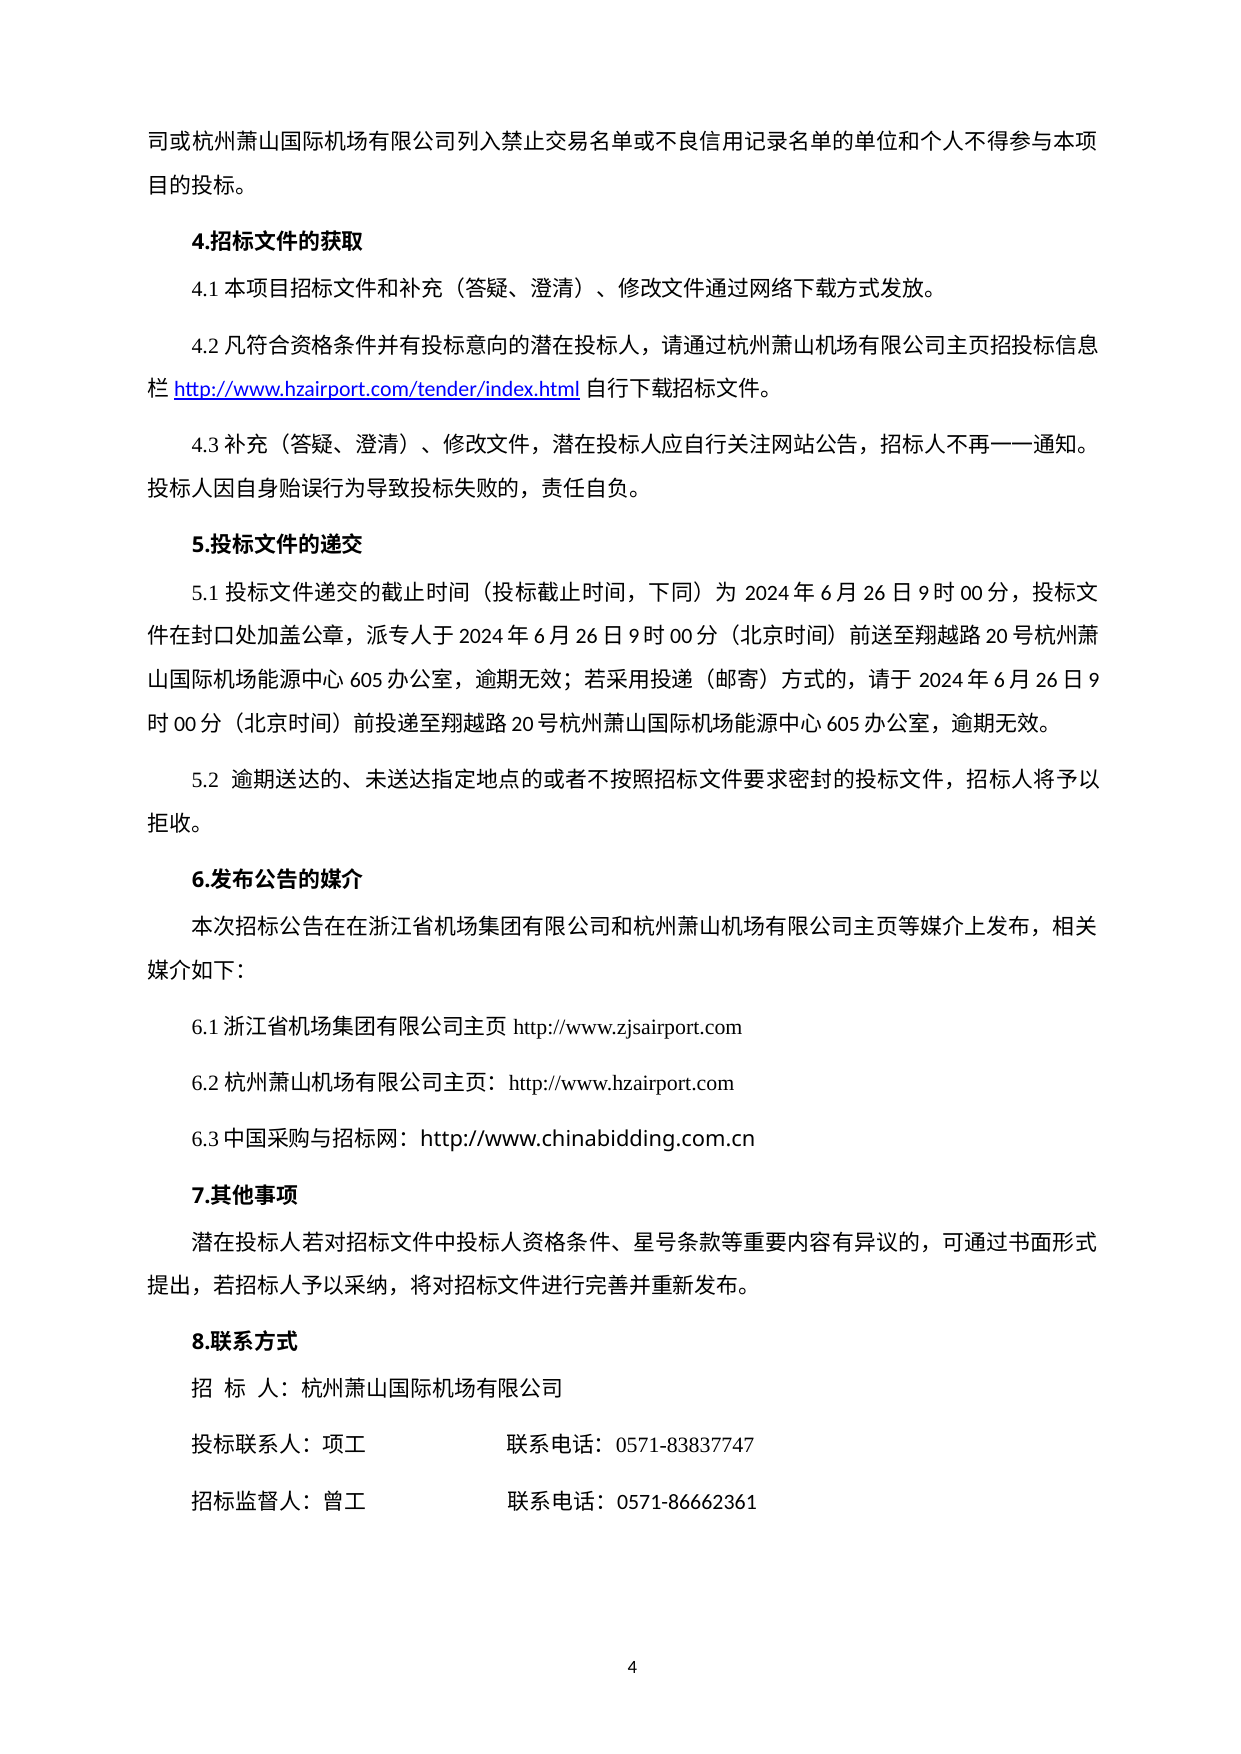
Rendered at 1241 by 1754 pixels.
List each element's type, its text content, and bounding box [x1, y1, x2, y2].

text 4.3 补充（答疑、澄清）、修改文件，潜在投标人应自行关注网站公告，招标人不再一一通知。投标人因自身贻误行为导致投标失败的，责任自负。 [148, 427, 1100, 503]
text 4.2 凡符合资格条件并有投标意向的潜在投标人，请通过杭州萧山机场有限公司主页招投标信息栏http://www.hzairport.com/tender/index.html 自行下载招标文件。 [148, 328, 1100, 403]
text 6.2 杭州萧山机场有限公司主页：http://www.hzairport.com [148, 1065, 1100, 1097]
text 5.2 逾期送达的、未送达指定地点的或者不按照招标文件要求密封的投标文件，招标人将予以拒收。 [148, 762, 1100, 837]
subtitle 7.其他事项 [148, 1178, 1100, 1209]
subtitle 5.投标文件的递交 [148, 527, 1100, 559]
text 投标联系人：项工 联系电话：0571-83837747 [148, 1427, 1100, 1459]
text 4.1 本项目招标文件和补充（答疑、澄清）、修改文件通过网络下载方式发放。 [148, 271, 1100, 303]
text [148, 124, 1100, 199]
text 招标监督人：曾工 联系电话：0571-86662361 [148, 1484, 1100, 1515]
text 招 标 人：杭州萧山国际机场有限公司 [148, 1371, 1100, 1403]
text 本次招标公告在在浙江省机场集团有限公司和杭州萧山机场有限公司主页等媒介上发布，相关媒介如下： [148, 909, 1100, 984]
subtitle 8.联系方式 [148, 1324, 1100, 1356]
text 6.3中国采购与招标网：http://www.chinabidding.com.cn [148, 1121, 1100, 1153]
subtitle 6.发布公告的媒介 [148, 862, 1100, 893]
subtitle 4.招标文件的获取 [148, 224, 1100, 256]
text 5.1 投标文件递交的截止时间（投标截止时间，下同）为2024年6月26 日9时00分，投标文件在封口处加盖公章，派专人于2024年6月26日9时00分（北京时间）前送至翔越路20号杭州萧山国际机场能源中心605办公室，逾期无效；若采用投递（邮寄）方式的，请于2024年6月26日9时00分（北京时间）前投递至翔越路20号杭州萧山国际机场能源中心605办公室，逾期无效。 [148, 575, 1100, 737]
text 潜在投标人若对招标文件中投标人资格条件、星号条款等重要内容有异议的，可通过书面形式提出，若招标人予以采纳，将对招标文件进行完善并重新发布。 [148, 1225, 1100, 1300]
text 6.1浙江省机场集团有限公司主页 http://www.zjsairport.com [148, 1009, 1100, 1041]
